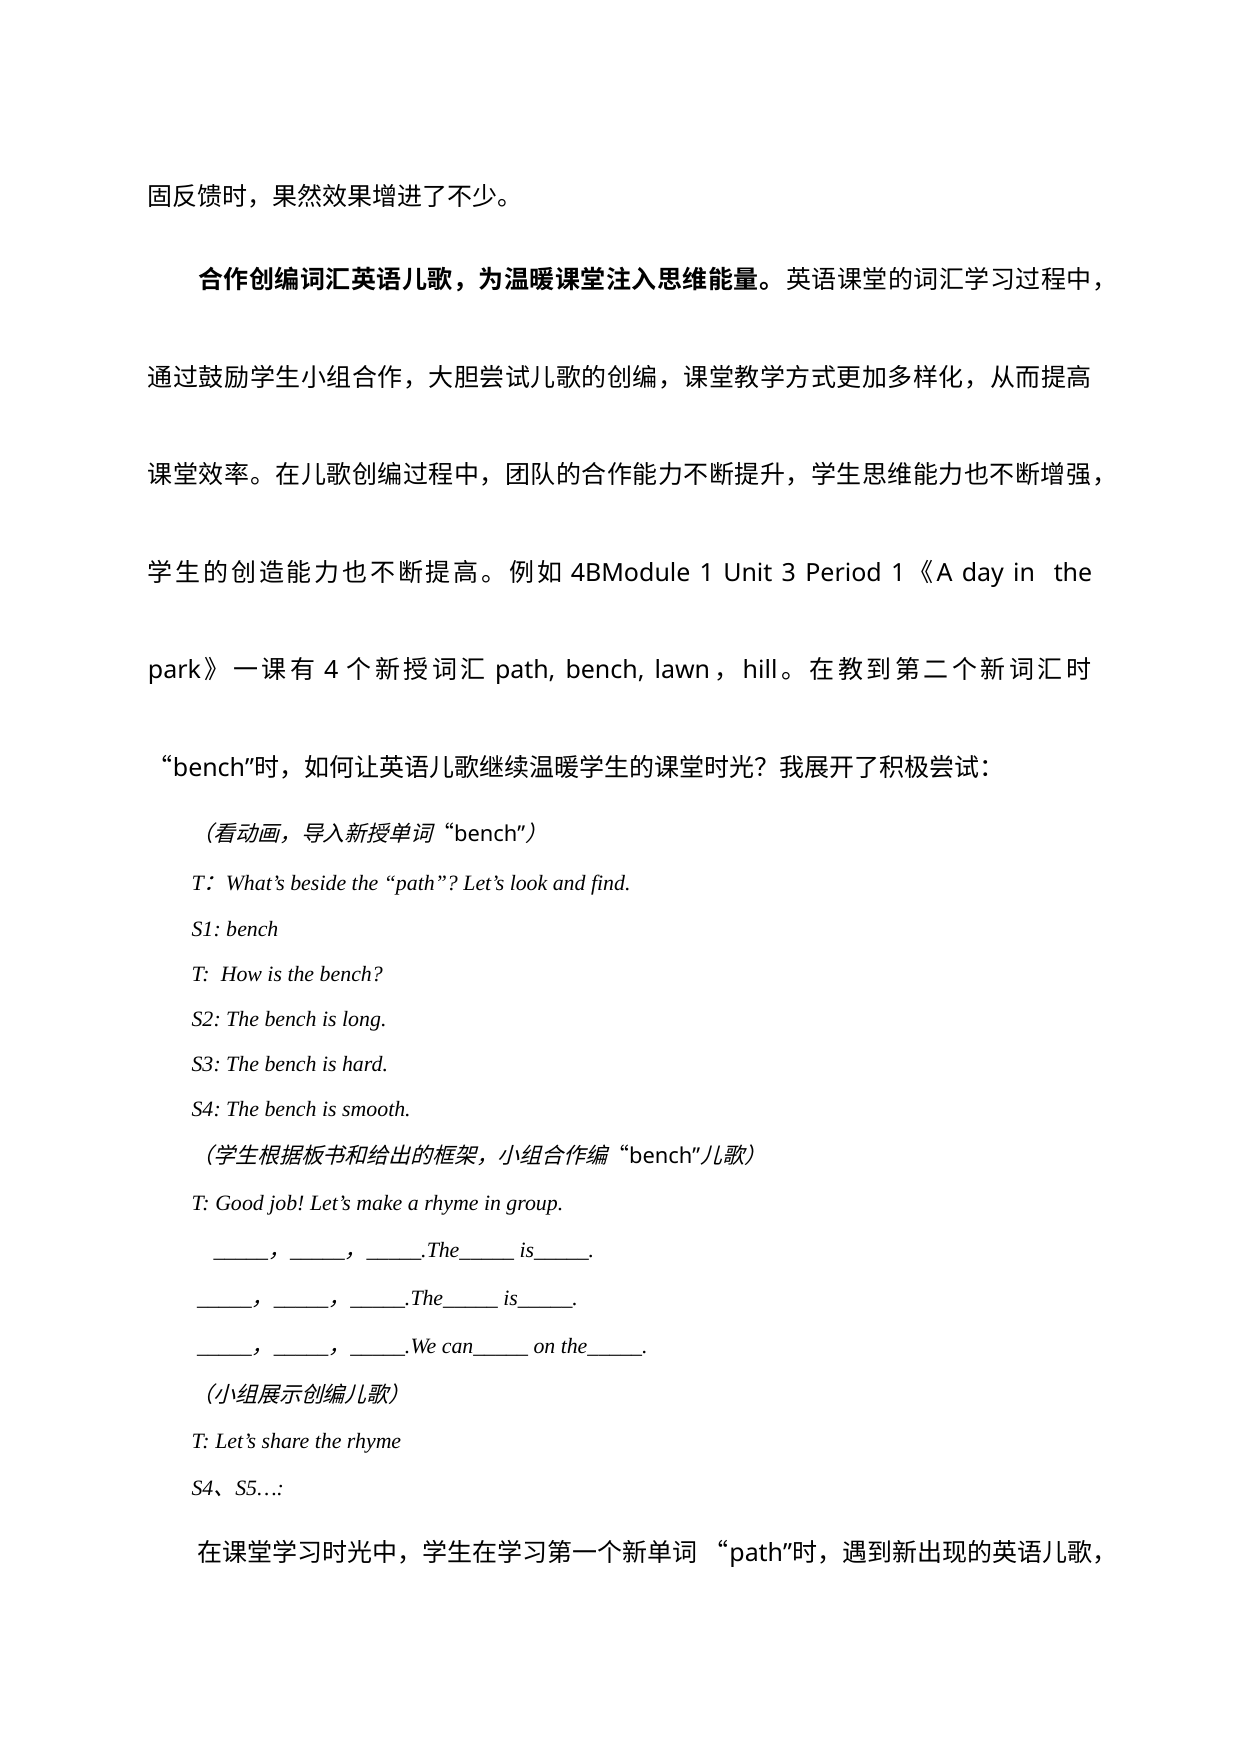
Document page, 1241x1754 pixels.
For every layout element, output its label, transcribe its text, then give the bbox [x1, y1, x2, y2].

text T：What’s beside the “path”? Let’s look and find. [148, 864, 1092, 897]
text S4、S5…: [148, 1470, 1092, 1502]
text （学生根据板书和给出的框架，小组合作编“bench”儿歌） [148, 1138, 1092, 1170]
text T: Let’s share the rhyme [148, 1425, 1092, 1457]
text _____，_____，_____.We can_____ on the_____. [148, 1328, 1092, 1361]
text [148, 162, 1092, 227]
text T: How is the bench? [148, 957, 1092, 990]
text S3: The bench is hard. [148, 1048, 1092, 1080]
text 合作创编词汇英语儿歌，为温暖课堂注入思维能量。英语课堂的词汇学习过程中，通过鼓励学生小组合作，大胆尝试儿歌的创编，课堂教学方式更加多样化，从而提高课堂效率。在儿歌创编过程中，团队的合作能力不断提升，学生思维能力也不断增强，学生的创造能力也不断提高。例如4BModule 1 Unit 3 Period 1《A day in the park》一课有4个新授词汇path, bench, lawn，hill。在教到第二个新词汇时“bench”时，如何让英语儿歌继续温暖学生的课堂时光？我展开了积极尝试： [148, 245, 1092, 798]
text （小组展示创编儿歌） [148, 1376, 1092, 1409]
text _____，_____，_____.The_____ is_____. [148, 1231, 1092, 1264]
text S4: The bench is smooth. [148, 1093, 1092, 1125]
text T: Good job! Let’s make a rhyme in group. [148, 1186, 1092, 1219]
text _____，_____，_____.The_____ is_____. [148, 1280, 1092, 1312]
text S1: bench [148, 912, 1092, 945]
text S2: The bench is long. [148, 1003, 1092, 1035]
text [148, 1518, 1092, 1583]
text （看动画，导入新授单词“bench”） [148, 816, 1092, 848]
